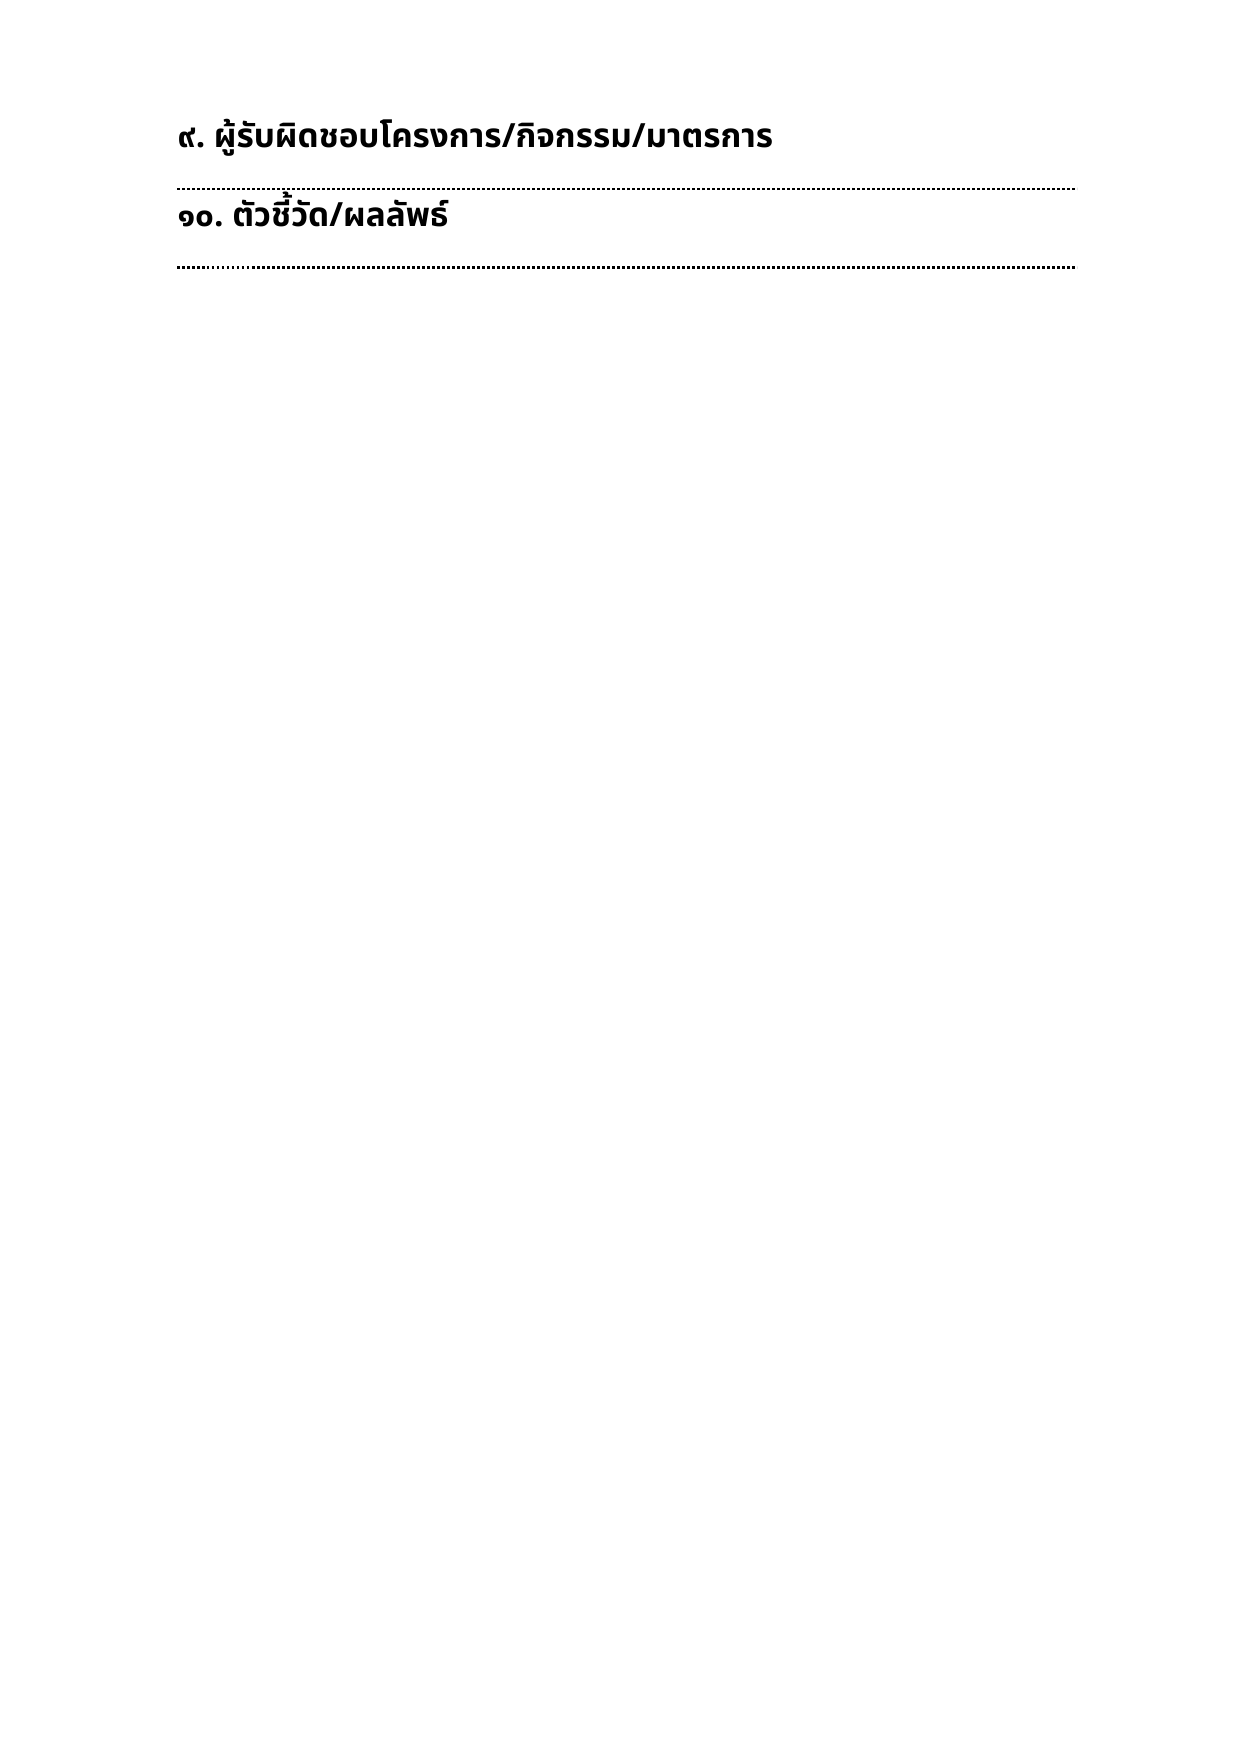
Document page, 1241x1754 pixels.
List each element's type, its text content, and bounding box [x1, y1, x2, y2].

text ๙. ผู้รับผิดชอบโครงการ/กิจกรรม/มาตรการ [177, 112, 1110, 163]
text ๑๐. ตัวชี้วัด/ผลลัพธ์ [177, 191, 1110, 241]
